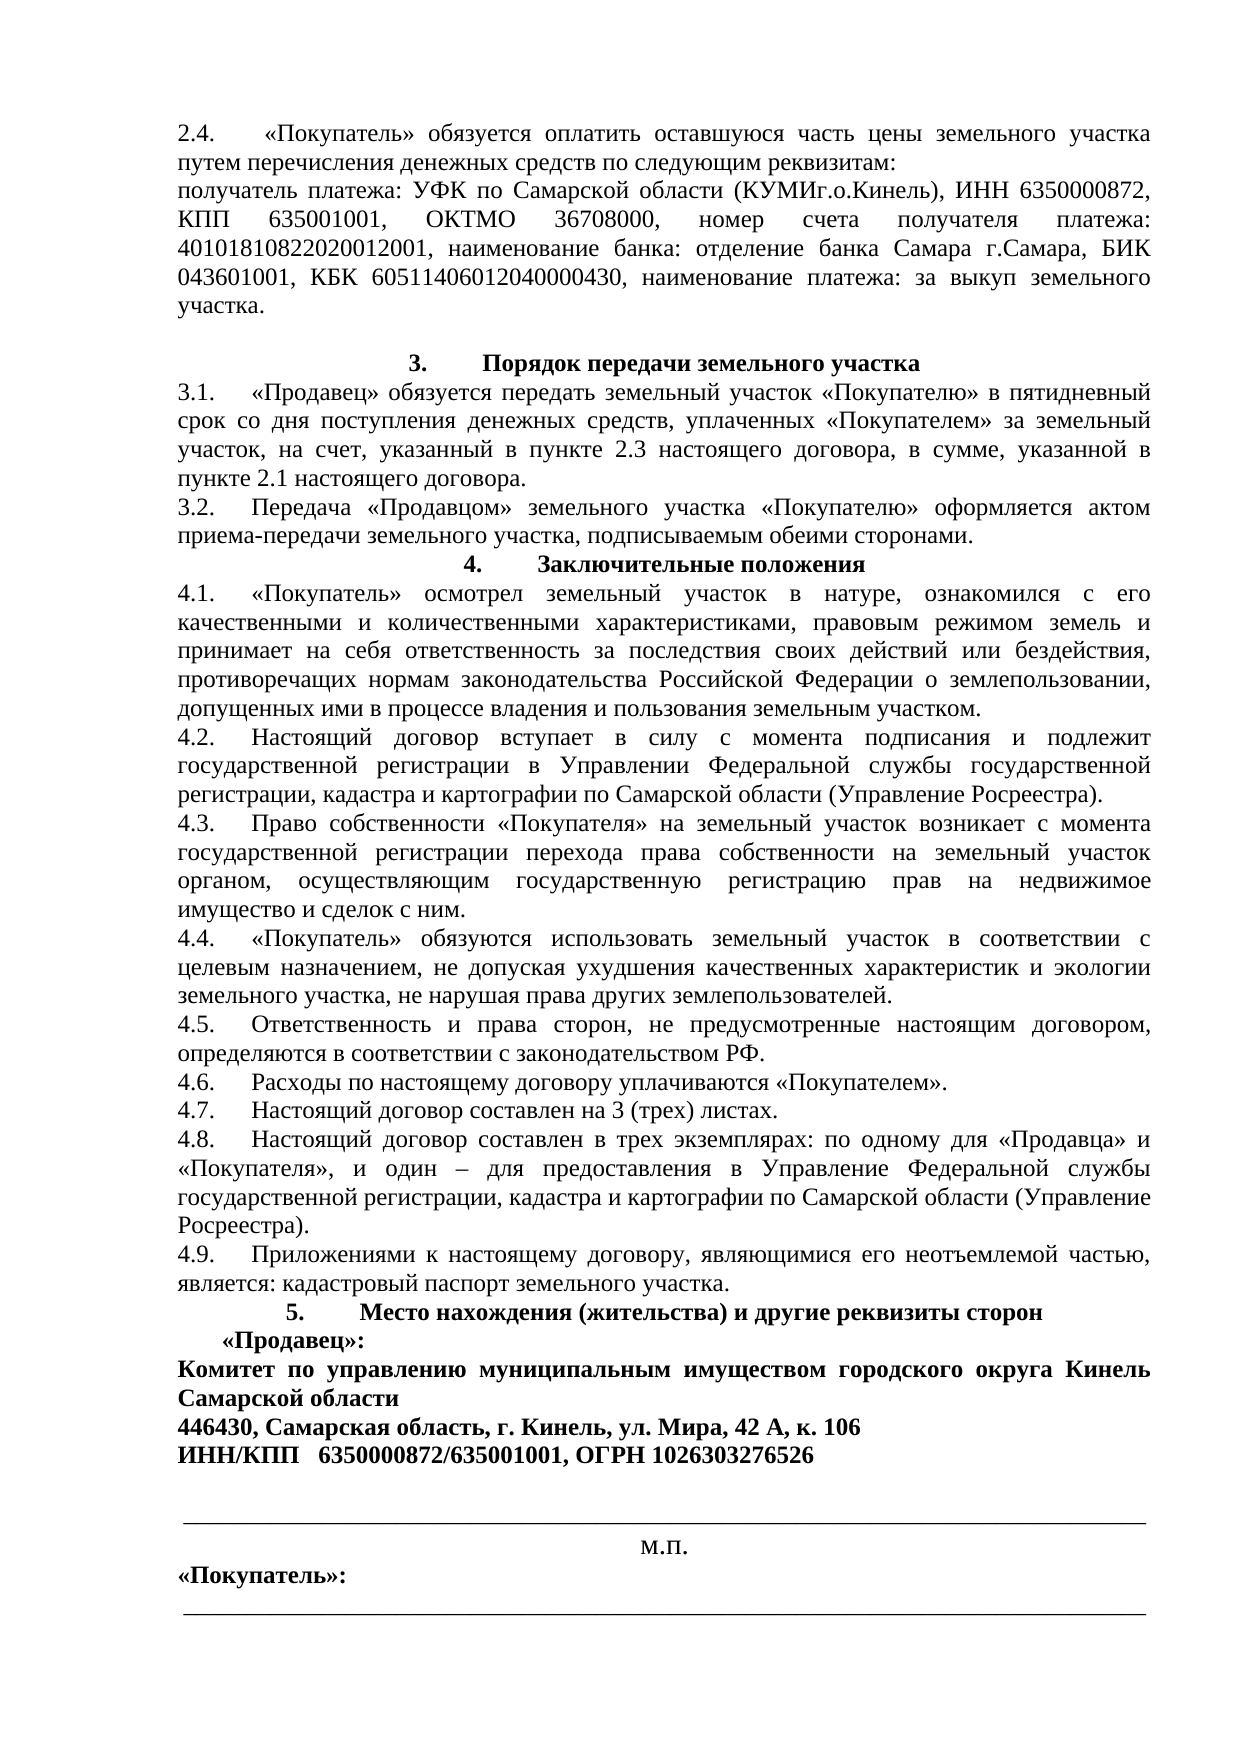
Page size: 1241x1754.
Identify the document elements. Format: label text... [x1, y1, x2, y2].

text «Покупатель»: [177, 1560, 1152, 1589]
text 4.1. «Покупатель» осмотрел земельный участок в натуре, ознакомился с его качественными и количественными характеристиками, правовым режимом земель и принимает на себя ответственность за последствия своих действий или бездействия, противоречащих нормам законодательства Российской Федерации о землепользовании, допущенных ими в процессе владения и пользования земельным участком. [177, 578, 1152, 722]
text 4.7. Настоящий договор составлен на 3 (трех) листах. [177, 1096, 1152, 1124]
text 4.3. Право собственности «Покупателя» на земельный участок возникает с момента государственной регистрации перехода права собственности на земельный участок органом, осуществляющим государственную регистрацию прав на недвижимое имущество и сделок с ним. [177, 808, 1152, 923]
text 446430, Самарская область, г. Кинель, ул. Мира, 42 А, к. 106 [177, 1412, 1152, 1441]
text 4.9. Приложениями к настоящему договору, являющимися его неотъемлемой частью, является: кадастровый паспорт земельного участка. [177, 1239, 1152, 1297]
text Комитет по управлению муниципальным имуществом городского округа Кинель Самарской области [177, 1354, 1152, 1412]
text _____________________________________________________________________________ [177, 1498, 1152, 1527]
text 3.2. Передача «Продавцом» земельного участка «Покупателю» оформляется актом приема-передачи земельного участка, подписываемым обеими сторонами. [177, 492, 1152, 549]
text 3. Порядок передачи земельного участка [177, 348, 1152, 377]
text 4.8. Настоящий договор составлен в трех экземплярах: по одному для «Продавца» и «Покупателя», и один – для предоставления в Управление Федеральной службы государственной регистрации, кадастра и картографии по Самарской области (Управление Росреестра). [177, 1124, 1152, 1239]
text 2.4. «Покупатель» обязуется оплатить оставшуюся часть цены земельного участка путем перечисления денежных средств по следующим реквизитам: [177, 118, 1152, 176]
text 3.1. «Продавец» обязуется передать земельный участок «Покупателю» в пятидневный срок со дня поступления денежных средств, уплаченных «Покупателем» за земельный участок, на счет, указанный в пункте 2.3 настоящего договора, в сумме, указанной в пункте 2.1 настоящего договора. [177, 377, 1152, 492]
text 4.5. Ответственность и права сторон, не предусмотренные настоящим договором, определяются в соответствии с законодательством РФ. [177, 1009, 1152, 1067]
text ИНН/КПП 6350000872/635001001, ОГРН 1026303276526 [177, 1441, 1152, 1469]
text 4.2. Настоящий договор вступает в силу с момента подписания и подлежит государственной регистрации в Управлении Федеральной службы государственной регистрации, кадастра и картографии по Самарской области (Управление Росреестра). [177, 722, 1152, 808]
text _____________________________________________________________________________ [177, 1589, 1152, 1618]
text м.п. [177, 1527, 1152, 1560]
text 4.6. Расходы по настоящему договору уплачиваются «Покупателем». [177, 1067, 1152, 1096]
text 4.4. «Покупатель» обязуются использовать земельный участок в соответствии с целевым назначением, не допуская ухудшения качественных характеристик и экологии земельного участка, не нарушая права других землепользователей. [177, 923, 1152, 1009]
text 5. Место нахождения (жительства) и другие реквизиты сторон [177, 1297, 1152, 1326]
text «Продавец»: [177, 1326, 1152, 1354]
text получатель платежа: УФК по Самарской области (КУМИг.о.Кинель), ИНН 6350000872, КПП 635001001, ОКТМО 36708000, номер счета получателя платежа: 40101810822020012001, наименование банка: отделение банка Самара г.Самара, БИК 043601001, КБК 60511406012040000430, наименование платежа: за выкуп земельного участка. [177, 176, 1152, 319]
text 4. Заключительные положения [177, 549, 1152, 578]
